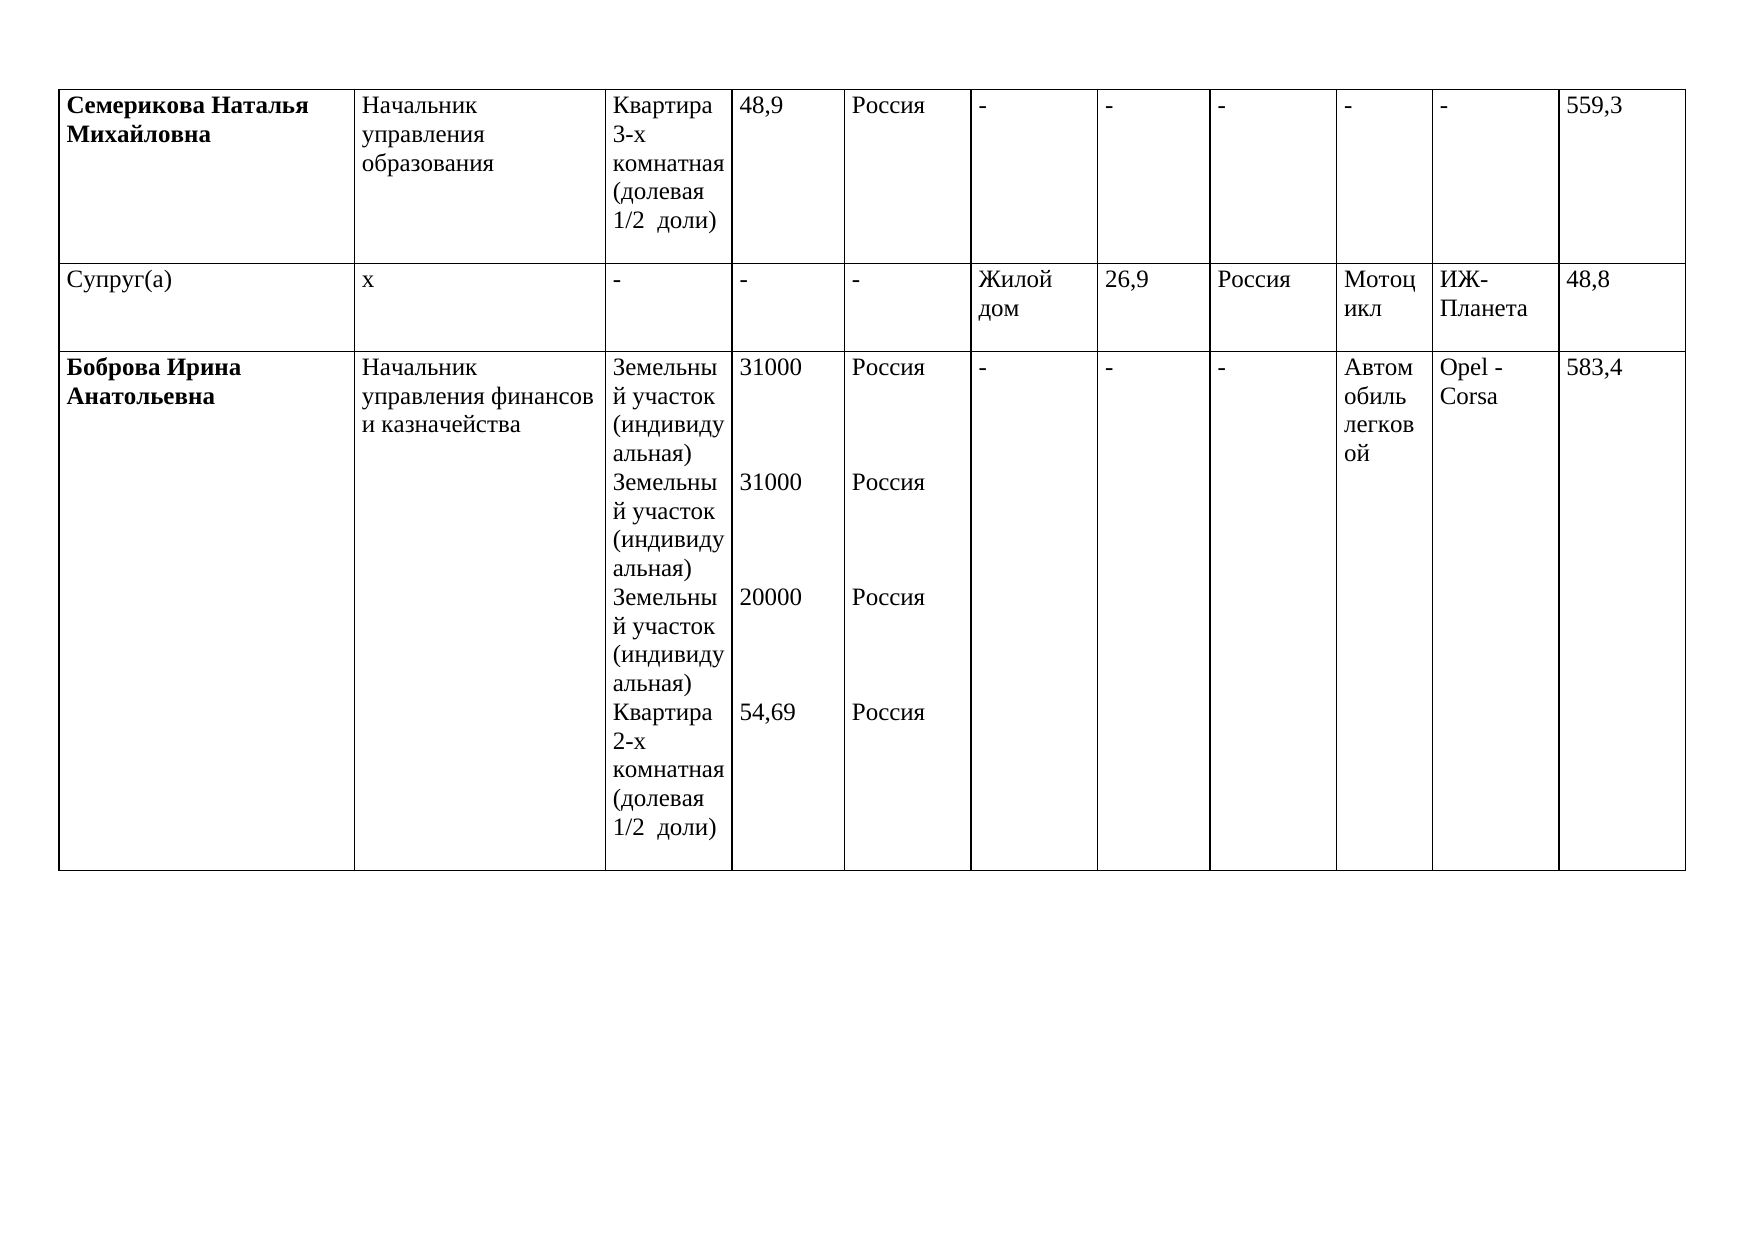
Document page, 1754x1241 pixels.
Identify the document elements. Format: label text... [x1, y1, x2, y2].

table_cell 26,9 [1098, 264, 1209, 351]
table_cell Россия [845, 90, 970, 263]
table_cell - [1098, 352, 1209, 869]
table_cell 48,8 [1560, 264, 1685, 351]
table_cell - [1211, 352, 1336, 869]
table_cell - [972, 90, 1097, 263]
table_cell x [355, 264, 605, 351]
table_cell Боброва Ирина Анатольевна [60, 352, 354, 869]
table_cell Начальник управления финансов и казначейства [355, 352, 605, 869]
table_cell 48,9 [733, 90, 844, 263]
table_cell - [606, 264, 731, 351]
table_cell Семерикова Наталья Михайловна [60, 90, 354, 263]
table_cell 559,3 [1560, 90, 1685, 263]
table_cell - [972, 352, 1097, 869]
table_cell - [1098, 90, 1209, 263]
table_cell Квартира 3-х комнатная (долевая 1/2 доли) [606, 90, 731, 263]
table_cell Земельный участок (индивидуальная) Земельный участок (индивидуальная) Земельный участок (индивидуальная) Квартира 2-х комнатная (долевая 1/2 доли) [606, 352, 731, 869]
table_cell Мотоцикл [1337, 264, 1432, 351]
table_cell ИЖ-Планета [1433, 264, 1558, 351]
table_cell Россия [1211, 264, 1336, 351]
table_cell - [1211, 90, 1336, 263]
table_cell - [1337, 90, 1432, 263]
table_cell Супруг(а) [60, 264, 354, 351]
table_cell Opel - Corsa [1433, 352, 1558, 869]
table_cell - [1433, 90, 1558, 263]
table_cell - [845, 264, 970, 351]
table_cell Россия Россия Россия Россия [845, 352, 970, 869]
table_cell 583,4 [1560, 352, 1685, 869]
table_cell Жилой дом [972, 264, 1097, 351]
table_cell - [733, 264, 844, 351]
table_cell 31000 31000 20000 54,69 [733, 352, 844, 869]
table_cell Начальник управления образования [355, 90, 605, 263]
table_cell Автомобиль легковой [1337, 352, 1432, 869]
